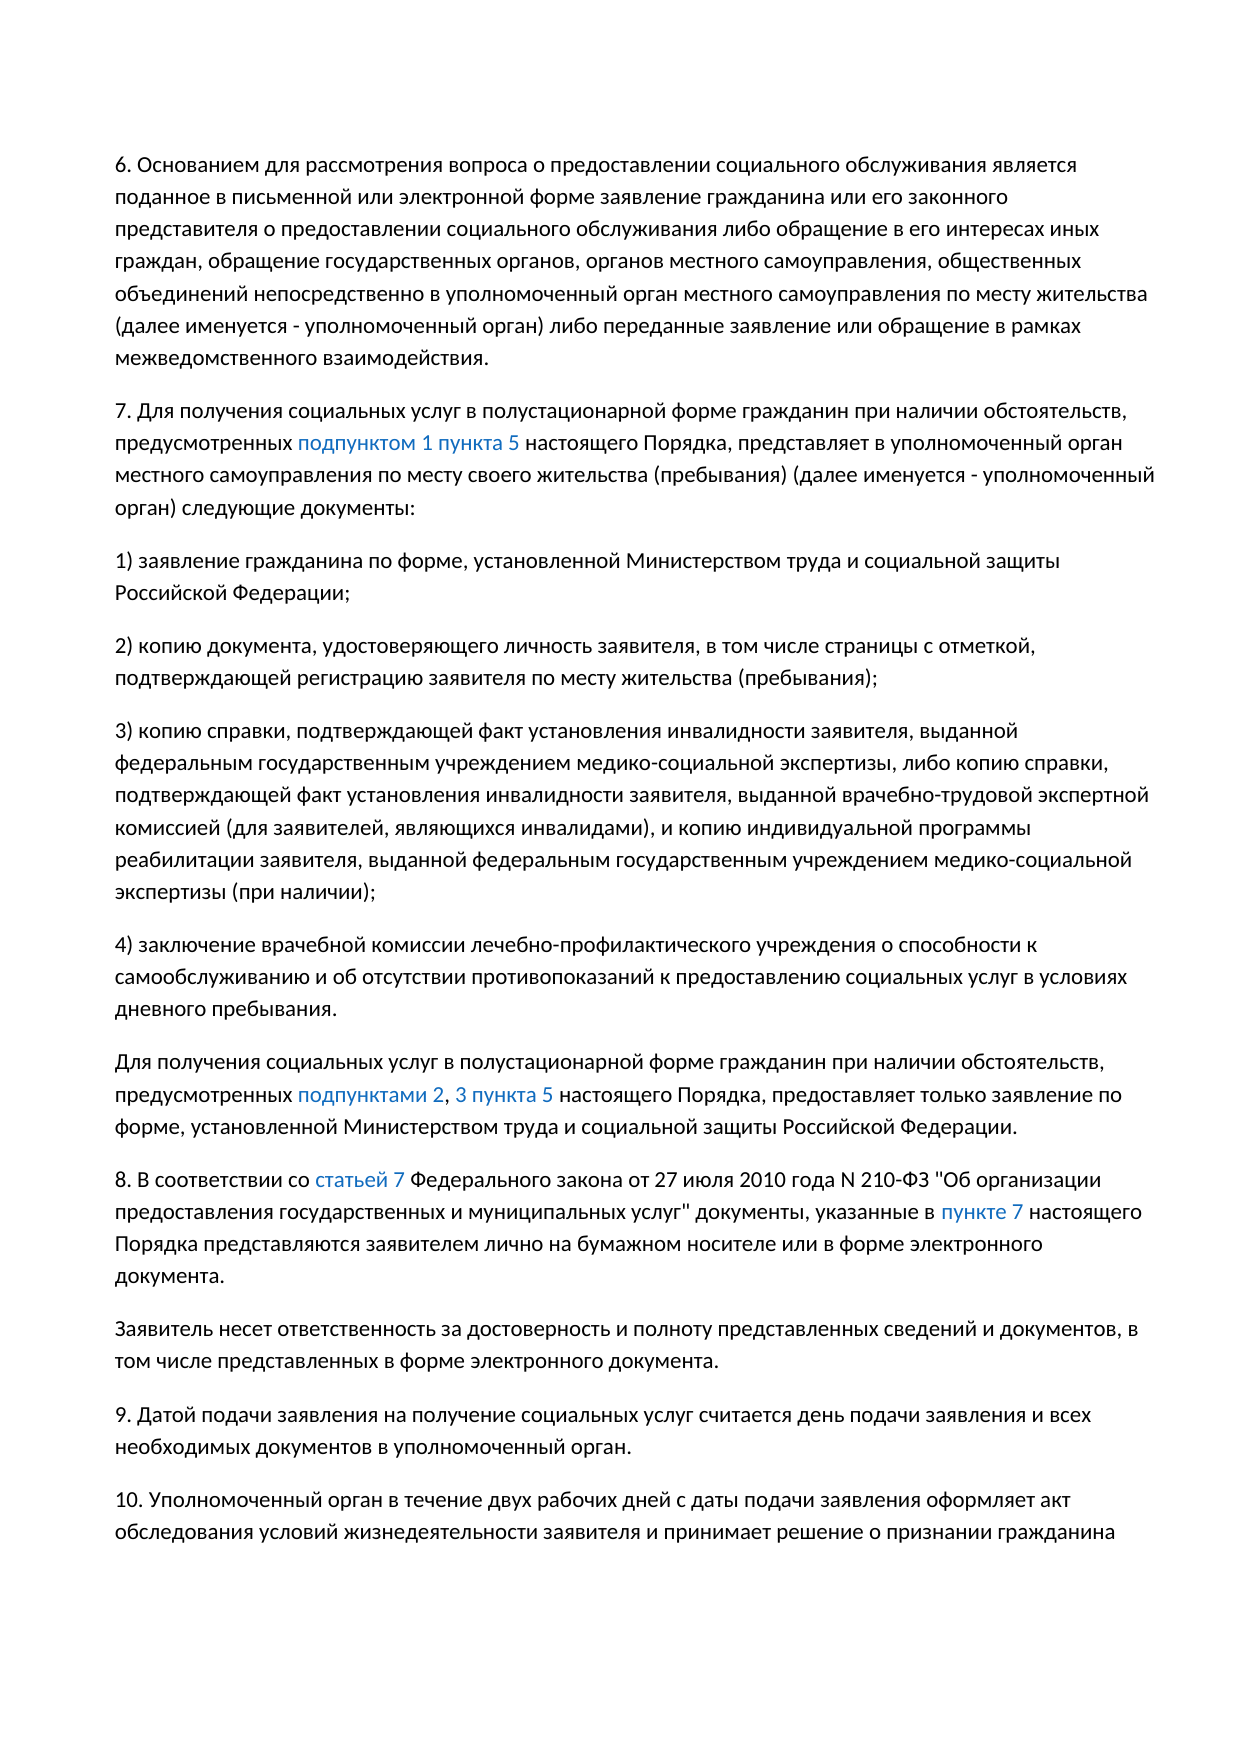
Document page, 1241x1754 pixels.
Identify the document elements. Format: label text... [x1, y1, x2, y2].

text Заявитель несет ответственность за достоверность и полноту представленных сведений и документов, в том числе представленных в форме электронного документа. [114, 1314, 1157, 1375]
text 6. Основанием для рассмотрения вопроса о предоставлении социального обслуживания является поданное в письменной или электронной форме заявление гражданина или его законного представителя о предоставлении социального обслуживания либо обращение в его интересах иных граждан, обращение государственных органов, органов местного самоуправления, общественных объединений непосредственно в уполномоченный орган местного самоуправления по месту жительства (далее именуется - уполномоченный орган) либо переданные заявление или обращение в рамках межведомственного взаимодействия. [114, 150, 1157, 371]
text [114, 1485, 1157, 1545]
text 3) копию справки, подтверждающей факт установления инвалидности заявителя, выданной федеральным государственным учреждением медико-социальной экспертизы, либо копию справки, подтверждающей факт установления инвалидности заявителя, выданной врачебно-трудовой экспертной комиссией (для заявителей, являющихся инвалидами), и копию индивидуальной программы реабилитации заявителя, выданной федеральным государственным учреждением медико-социальной экспертизы (при наличии); [114, 716, 1157, 905]
text 7. Для получения социальных услуг в полустационарной форме гражданин при наличии обстоятельств, предусмотренных подпунктом 1 пункта 5 настоящего Порядка, представляет в уполномоченный орган местного самоуправления по месту своего жительства (пребывания) (далее именуется - уполномоченный орган) следующие документы: [114, 396, 1157, 521]
text 9. Датой подачи заявления на получение социальных услуг считается день подачи заявления и всех необходимых документов в уполномоченный орган. [114, 1400, 1157, 1460]
text Для получения социальных услуг в полустационарной форме гражданин при наличии обстоятельств, предусмотренных подпунктами 2, 3 пункта 5 настоящего Порядка, предоставляет только заявление по форме, установленной Министерством труда и социальной защиты Российской Федерации. [114, 1047, 1157, 1140]
text 4) заключение врачебной комиссии лечебно-профилактического учреждения о способности к самообслуживанию и об отсутствии противопоказаний к предоставлению социальных услуг в условиях дневного пребывания. [114, 930, 1157, 1022]
text 1) заявление гражданина по форме, установленной Министерством труда и социальной защиты Российской Федерации; [114, 546, 1157, 606]
text 2) копию документа, удостоверяющего личность заявителя, в том числе страницы с отметкой, подтверждающей регистрацию заявителя по месту жительства (пребывания); [114, 631, 1157, 691]
text 8. В соответствии со статьей 7 Федерального закона от 27 июля 2010 года N 210-ФЗ "Об организации предоставления государственных и муниципальных услуг" документы, указанные в пункте 7 настоящего Порядка представляются заявителем лично на бумажном носителе или в форме электронного документа. [114, 1165, 1157, 1289]
